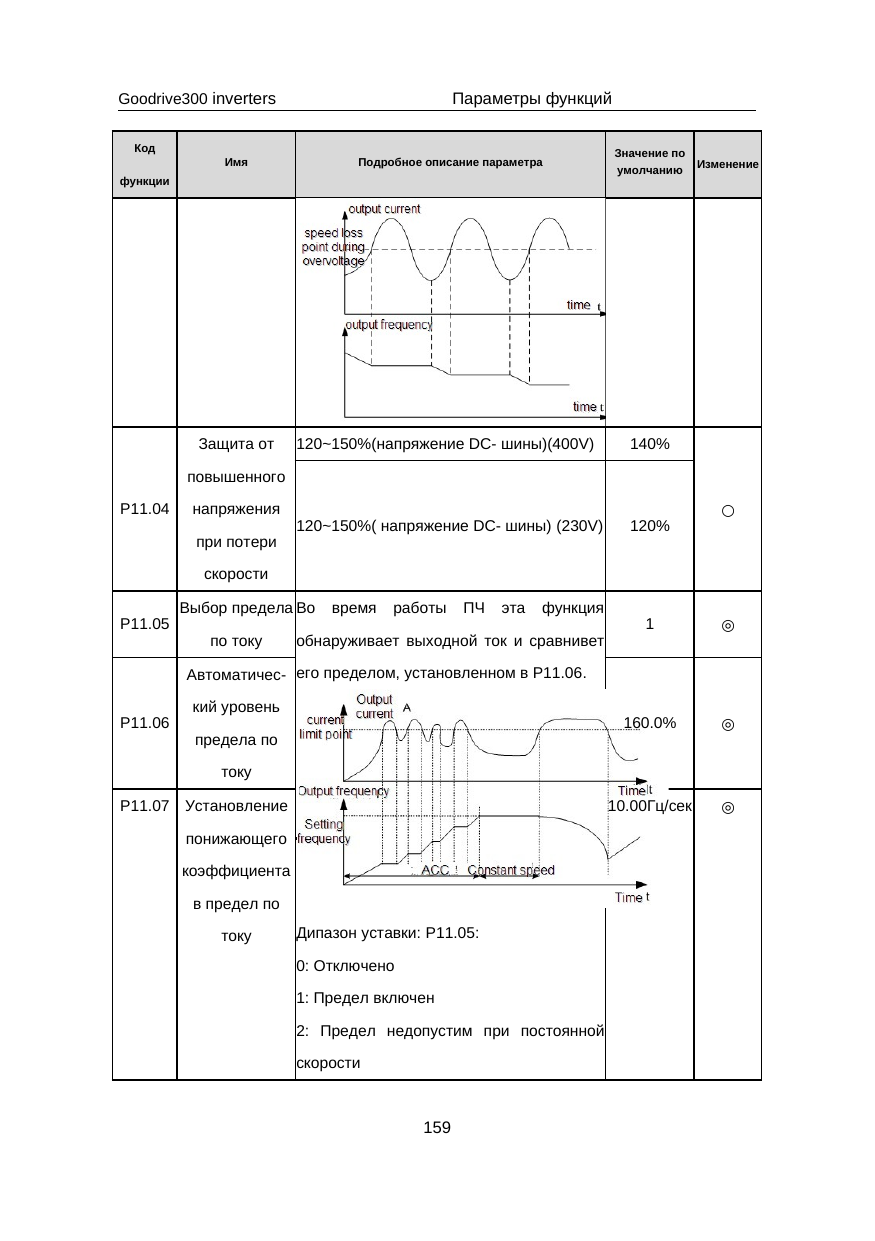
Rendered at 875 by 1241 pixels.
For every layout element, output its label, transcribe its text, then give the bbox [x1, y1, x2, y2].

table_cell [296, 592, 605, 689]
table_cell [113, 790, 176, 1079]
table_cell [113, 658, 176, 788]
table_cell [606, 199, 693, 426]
table_header Значение по умолчанию [606, 132, 693, 197]
table_header Изменение [695, 132, 761, 197]
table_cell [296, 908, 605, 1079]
picture [296, 198, 606, 426]
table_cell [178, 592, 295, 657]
table_header Код функции [113, 132, 176, 197]
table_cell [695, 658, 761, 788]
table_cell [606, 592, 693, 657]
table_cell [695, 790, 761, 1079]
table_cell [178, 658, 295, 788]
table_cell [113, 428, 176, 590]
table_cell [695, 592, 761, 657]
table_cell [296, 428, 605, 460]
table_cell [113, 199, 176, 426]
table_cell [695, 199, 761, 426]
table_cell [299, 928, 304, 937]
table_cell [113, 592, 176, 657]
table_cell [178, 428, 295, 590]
table_header Имя [178, 132, 295, 197]
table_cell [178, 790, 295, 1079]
table_header Подробное описание параметра [296, 132, 605, 197]
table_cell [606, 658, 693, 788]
picture [296, 689, 669, 908]
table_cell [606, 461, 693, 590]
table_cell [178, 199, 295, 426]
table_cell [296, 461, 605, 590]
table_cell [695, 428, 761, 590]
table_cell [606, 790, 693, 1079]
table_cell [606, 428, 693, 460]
